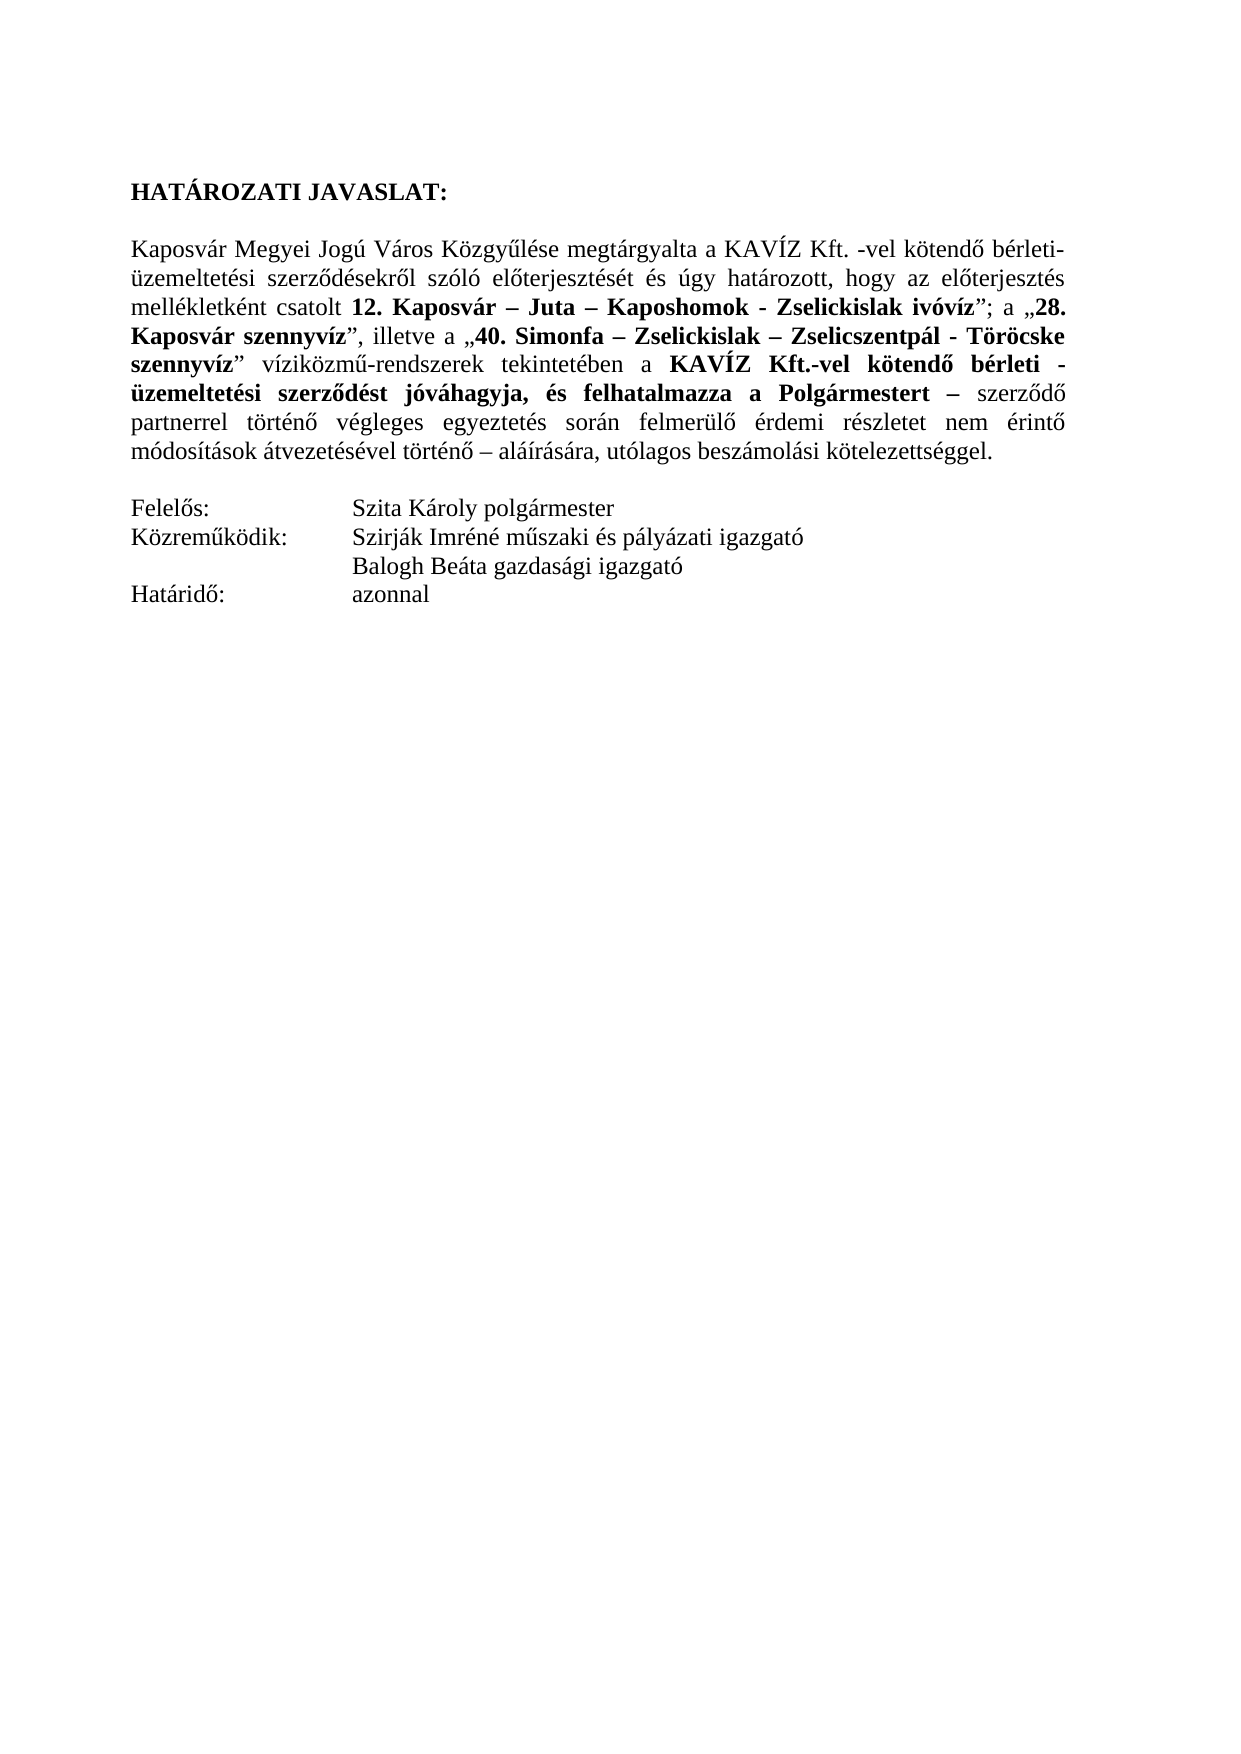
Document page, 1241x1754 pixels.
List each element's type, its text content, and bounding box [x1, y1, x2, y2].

text HATÁROZATI JAVASLAT: [131, 177, 1066, 206]
text Határidő: azonnal [131, 579, 1066, 608]
text Közreműködik: Szirják Imréné műszaki és pályázati igazgató [131, 522, 1066, 551]
text Felelős: Szita Károly polgármester [131, 493, 1066, 522]
text Kaposvár Megyei Jogú Város Közgyűlése megtárgyalta a KAVÍZ Kft. -vel kötendő bérleti-üzemeltetési szerződésekről szóló előterjesztését és úgy határozott, hogy az előterjesztés mellékletként csatolt 12. Kaposvár – Juta – Kaposhomok - Zselickislak ivóvíz”; a „28. Kaposvár szennyvíz”, illetve a „40. Simonfa – Zselickislak – Zselicszentpál - Töröcske szennyvíz” víziközmű-rendszerek tekintetében a KAVÍZ Kft.-vel kötendő bérleti - üzemeltetési szerződést jóváhagyja, és felhatalmazza a Polgármestert – szerződő partnerrel történő végleges egyeztetés során felmerülő érdemi részletet nem érintő módosítások átvezetésével történő – aláírására, utólagos beszámolási kötelezettséggel. [131, 234, 1066, 464]
text Balogh Beáta gazdasági igazgató [131, 551, 1066, 579]
